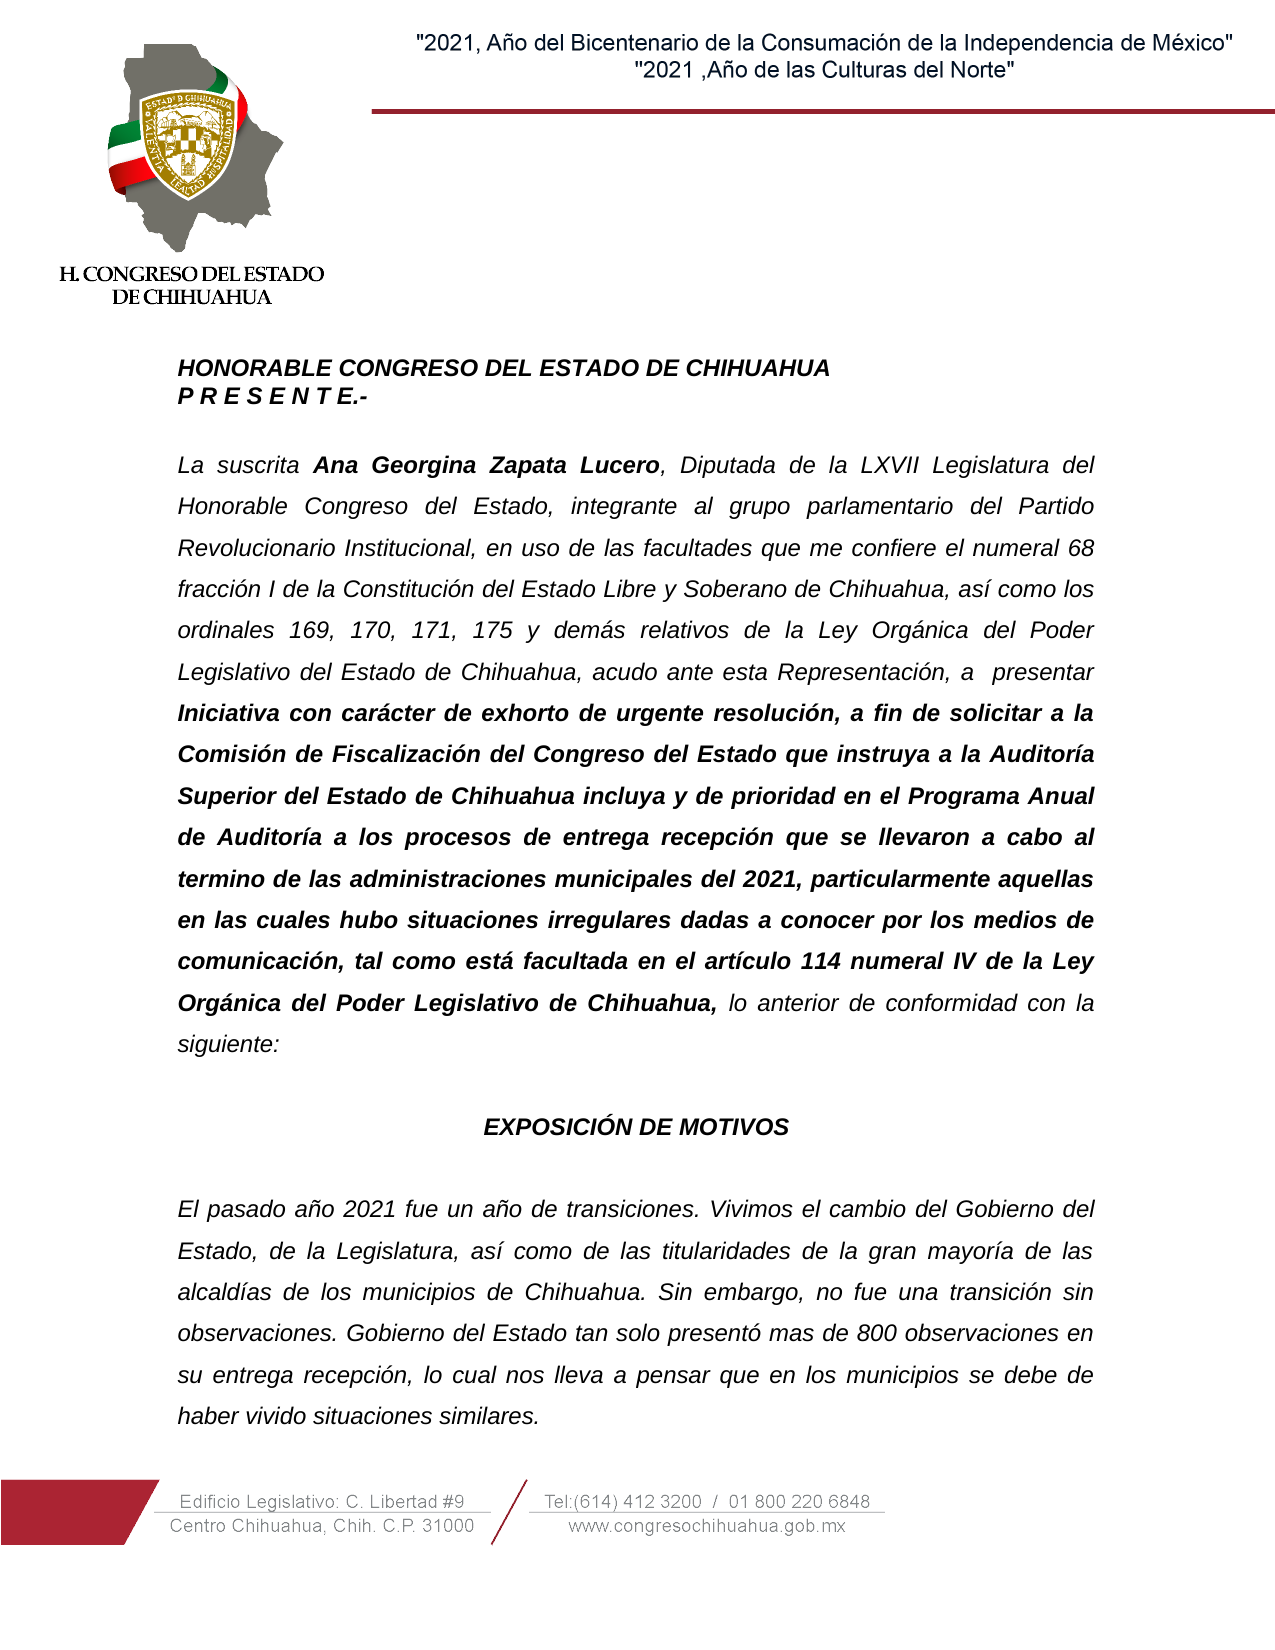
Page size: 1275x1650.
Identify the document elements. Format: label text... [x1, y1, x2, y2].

picture [0, 0, 1275, 1608]
text La suscrita Ana Georgina Zapata Lucero, Diputada de la LXVII Legislatura del Honorable Congreso del Estado, integrante al grupo parlamentario del Partido Revolucionario Institucional, en uso de las facultades que me confiere el numeral 68 fracción I de la Constitución del Estado Libre y Soberano de Chihuahua, así como los ordinales 169, 170, 171, 175 y demás relativos de la Ley Orgánica del Poder Legislativo del Estado de Chihuahua, acudo ante esta Representación, a presentar Iniciativa con carácter de exhorto de urgente resolución, a fin de solicitar a la Comisión de Fiscalización del Congreso del Estado que instruya a la Auditoría Superior del Estado de Chihuahua incluya y de prioridad en el Programa Anual de Auditoría a los procesos de entrega recepción que se llevaron a cabo al termino de las administraciones municipales del 2021, particularmente aquellas en las cuales hubo situaciones irregulares dadas a conocer por los medios de comunicación, tal como está facultada en el artículo 114 numeral IV de la Ley Orgánica del Poder Legislativo de Chihuahua, lo anterior de conformidad con la siguiente: [177, 451, 1098, 1057]
text EXPOSICIÓN DE MOTIVOS [177, 1113, 1098, 1140]
text El pasado año 2021 fue un año de transiciones. Vivimos el cambio del Gobierno del Estado, de la Legislatura, así como de las titularidades de la gran mayoría de las alcaldías de los municipios de Chihuahua. Sin embargo, no fue una transición sin observaciones. Gobierno del Estado tan solo presentó mas de 800 observaciones en su entrega recepción, lo cual nos lleva a pensar que en los municipios se debe de haber vivido situaciones similares. [177, 1195, 1098, 1430]
text P R E S E N T E.- [177, 382, 1098, 409]
text HONORABLE CONGRESO DEL ESTADO DE CHIHUAHUA [177, 354, 1098, 382]
